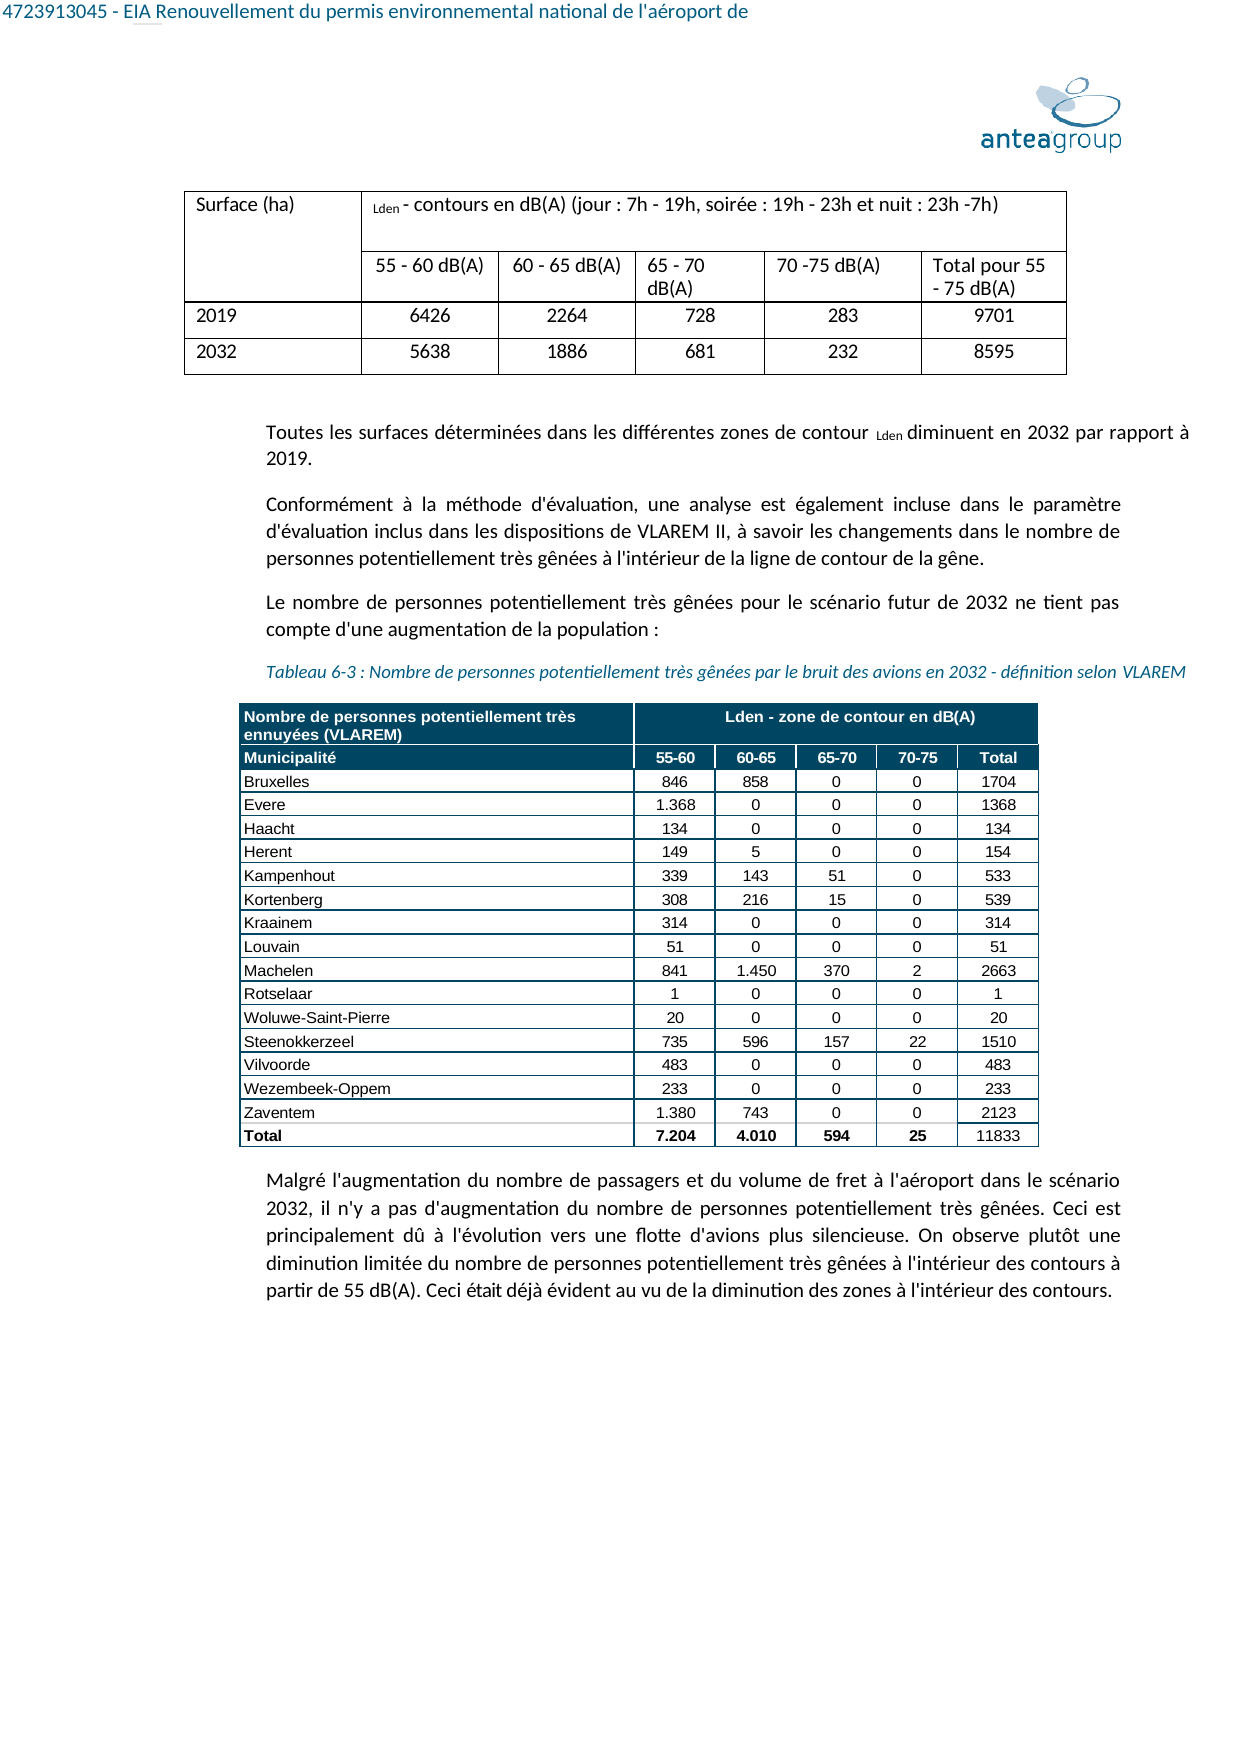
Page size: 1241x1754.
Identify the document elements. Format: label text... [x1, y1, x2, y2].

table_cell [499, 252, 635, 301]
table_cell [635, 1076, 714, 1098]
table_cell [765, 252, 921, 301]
picture [1112, 136, 1121, 145]
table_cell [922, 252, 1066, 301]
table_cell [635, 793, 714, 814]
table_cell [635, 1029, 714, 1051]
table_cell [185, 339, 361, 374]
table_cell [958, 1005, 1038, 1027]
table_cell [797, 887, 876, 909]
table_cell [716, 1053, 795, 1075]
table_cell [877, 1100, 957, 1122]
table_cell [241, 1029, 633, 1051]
picture [1056, 136, 1063, 145]
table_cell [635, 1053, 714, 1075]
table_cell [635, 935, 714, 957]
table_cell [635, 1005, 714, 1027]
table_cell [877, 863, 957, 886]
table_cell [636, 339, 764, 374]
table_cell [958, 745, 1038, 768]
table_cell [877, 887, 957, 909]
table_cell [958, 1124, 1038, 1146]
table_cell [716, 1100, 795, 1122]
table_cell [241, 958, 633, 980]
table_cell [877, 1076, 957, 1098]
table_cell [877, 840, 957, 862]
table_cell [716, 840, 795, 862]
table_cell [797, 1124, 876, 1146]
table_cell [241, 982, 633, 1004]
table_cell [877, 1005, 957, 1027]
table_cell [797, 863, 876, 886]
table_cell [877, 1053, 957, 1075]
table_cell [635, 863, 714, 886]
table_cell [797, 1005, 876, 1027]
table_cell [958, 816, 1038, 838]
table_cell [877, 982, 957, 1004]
text Le nombre de personnes potentiellement très gênées pour le scénario futur de 2032 ne tient pas compte d'une augmentation de la population : [266, 589, 1121, 641]
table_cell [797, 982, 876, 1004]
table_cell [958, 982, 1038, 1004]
picture [981, 77, 1121, 153]
text Conformément à la méthode d'évaluation, une analyse est également incluse dans le paramètre d'évaluation inclus dans les dispositions de VLAREM II, à savoir les changements dans le nombre de personnes potentiellement très gênées à l'intérieur de la ligne de contour de la gêne. [266, 491, 1121, 571]
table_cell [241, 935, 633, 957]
text Toutes les surfaces déterminées dans les différentes zones de contour Lden diminuent en 2032 par rapport à 2019. [266, 419, 1190, 472]
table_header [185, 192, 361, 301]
text Tableau 6-3 : Nombre de personnes potentiellement très gênées par le bruit des avions en 2032 - définition selon VLAREM [266, 660, 1190, 683]
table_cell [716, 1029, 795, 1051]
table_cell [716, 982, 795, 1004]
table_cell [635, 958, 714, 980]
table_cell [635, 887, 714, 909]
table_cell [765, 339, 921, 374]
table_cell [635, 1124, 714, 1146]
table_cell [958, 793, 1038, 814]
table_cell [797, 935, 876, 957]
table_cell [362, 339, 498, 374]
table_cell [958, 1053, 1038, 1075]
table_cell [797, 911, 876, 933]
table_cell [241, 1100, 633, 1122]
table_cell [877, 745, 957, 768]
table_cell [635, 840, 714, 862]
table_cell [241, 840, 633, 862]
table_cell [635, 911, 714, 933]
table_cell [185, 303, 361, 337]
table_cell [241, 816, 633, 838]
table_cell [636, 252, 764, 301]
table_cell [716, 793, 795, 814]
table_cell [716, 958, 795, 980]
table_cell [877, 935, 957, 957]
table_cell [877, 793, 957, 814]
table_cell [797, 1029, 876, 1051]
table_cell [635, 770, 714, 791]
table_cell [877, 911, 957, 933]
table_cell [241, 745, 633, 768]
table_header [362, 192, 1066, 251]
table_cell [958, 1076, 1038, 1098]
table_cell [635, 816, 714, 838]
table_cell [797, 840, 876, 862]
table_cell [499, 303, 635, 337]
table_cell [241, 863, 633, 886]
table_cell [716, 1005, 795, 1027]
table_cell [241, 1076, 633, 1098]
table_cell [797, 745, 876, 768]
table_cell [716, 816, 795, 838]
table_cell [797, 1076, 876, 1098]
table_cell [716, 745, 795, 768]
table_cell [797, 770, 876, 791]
text Malgré l'augmentation du nombre de passagers et du volume de fret à l'aéroport dans le scénario 2032, il n'y a pas d'augmentation du nombre de personnes potentiellement très gênées. Ceci est principalement dû à l'évolution vers une flotte d'avions plus silencieuse. On observe plutôt une diminution limitée du nombre de personnes potentiellement très gênées à l'intérieur des contours à partir de 55 dB(A). Ceci était déjà évident au vu de la diminution des zones à l'intérieur des contours. [266, 1168, 1122, 1303]
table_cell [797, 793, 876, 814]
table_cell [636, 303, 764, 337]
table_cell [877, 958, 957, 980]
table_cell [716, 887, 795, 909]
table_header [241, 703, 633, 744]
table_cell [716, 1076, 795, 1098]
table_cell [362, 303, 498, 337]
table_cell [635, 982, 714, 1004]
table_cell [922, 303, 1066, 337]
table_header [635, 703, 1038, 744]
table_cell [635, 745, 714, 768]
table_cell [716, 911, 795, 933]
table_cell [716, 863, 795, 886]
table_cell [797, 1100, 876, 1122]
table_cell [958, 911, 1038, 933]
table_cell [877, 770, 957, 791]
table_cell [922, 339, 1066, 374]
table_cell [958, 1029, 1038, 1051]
picture [1112, 147, 1121, 153]
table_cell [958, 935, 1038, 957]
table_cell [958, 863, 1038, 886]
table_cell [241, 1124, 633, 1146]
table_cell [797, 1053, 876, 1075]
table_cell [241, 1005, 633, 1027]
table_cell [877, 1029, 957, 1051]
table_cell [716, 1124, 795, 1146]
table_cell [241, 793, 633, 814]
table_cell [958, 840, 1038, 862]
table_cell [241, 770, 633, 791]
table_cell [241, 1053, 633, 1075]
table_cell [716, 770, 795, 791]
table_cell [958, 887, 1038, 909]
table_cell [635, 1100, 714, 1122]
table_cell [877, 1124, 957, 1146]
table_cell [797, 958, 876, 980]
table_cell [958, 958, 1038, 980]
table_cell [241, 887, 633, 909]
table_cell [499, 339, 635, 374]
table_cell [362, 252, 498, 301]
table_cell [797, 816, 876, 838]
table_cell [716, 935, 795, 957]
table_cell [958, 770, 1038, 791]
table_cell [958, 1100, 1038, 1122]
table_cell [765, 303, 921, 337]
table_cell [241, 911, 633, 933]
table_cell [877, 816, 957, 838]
